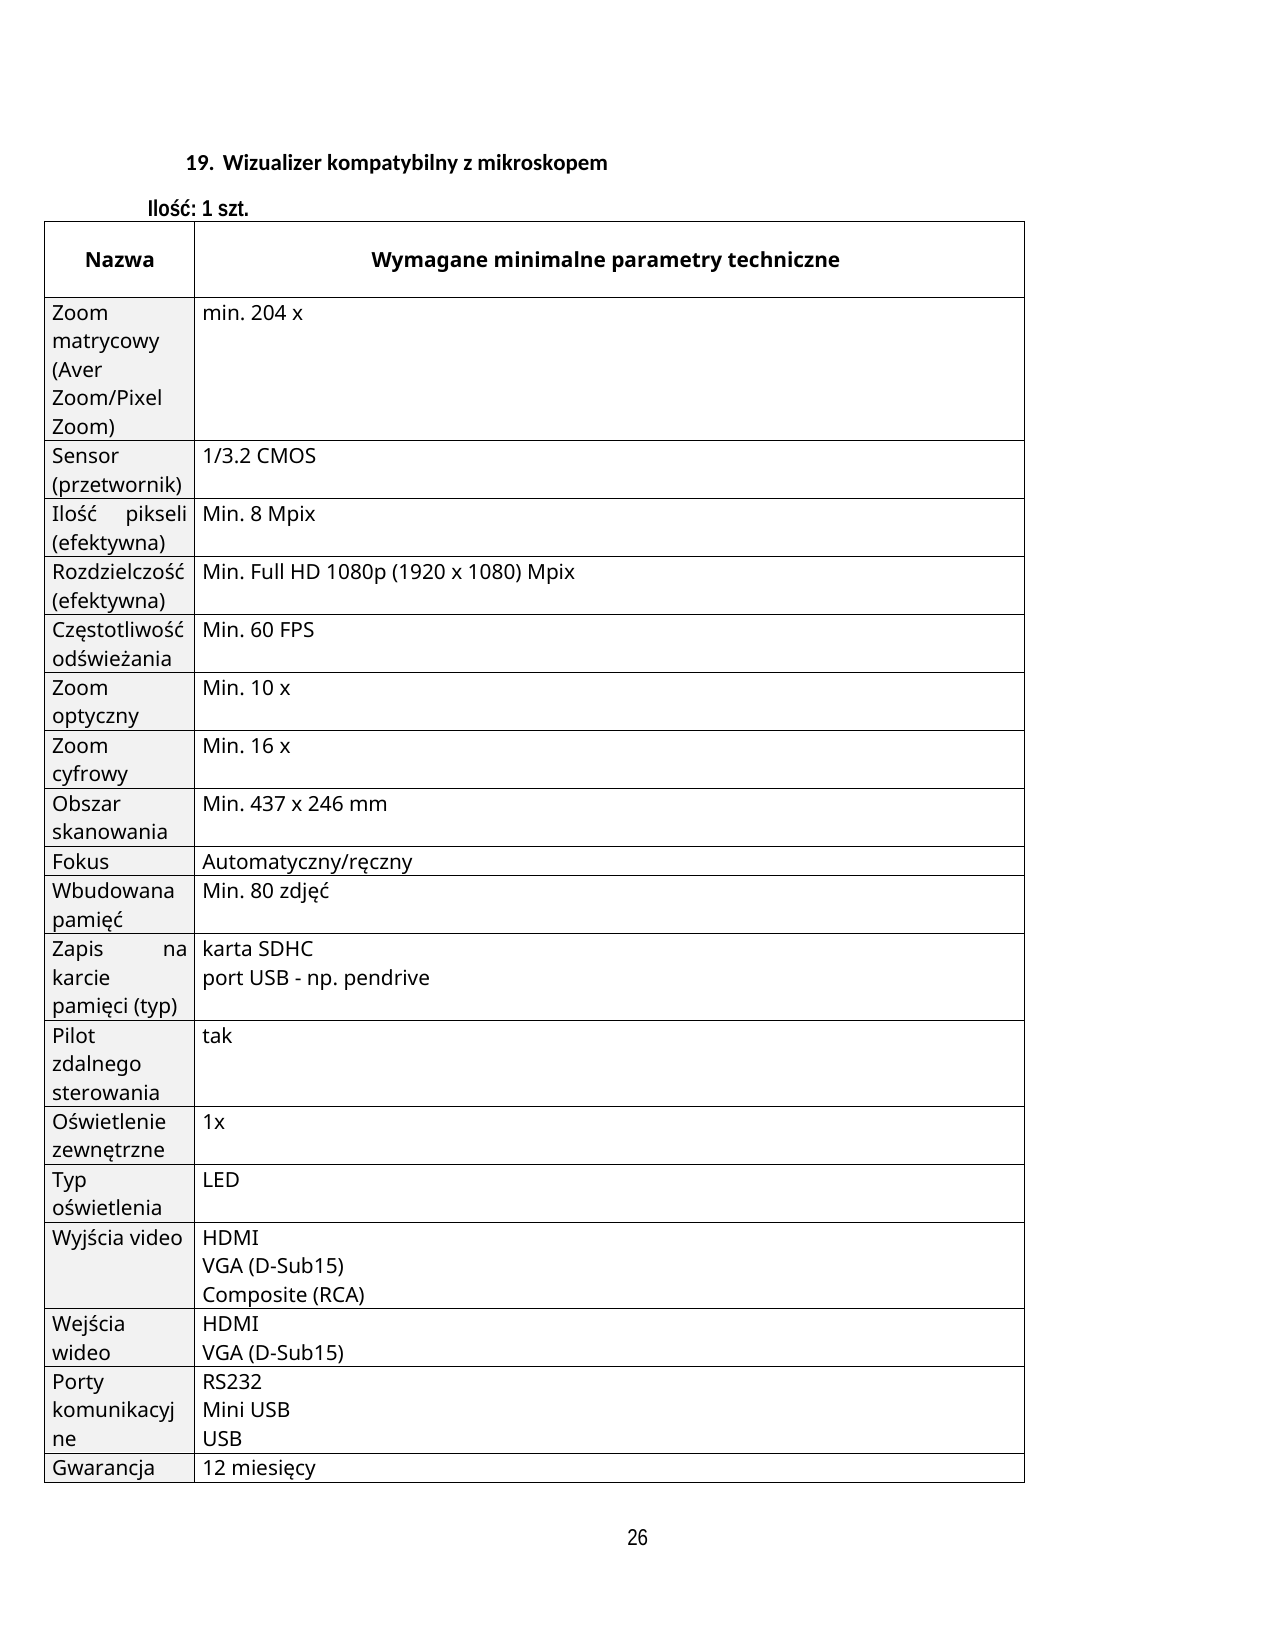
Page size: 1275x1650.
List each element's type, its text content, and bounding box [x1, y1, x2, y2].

table_cell 1x [195, 1107, 1024, 1164]
table_cell karta SDHC port USB - np. pendrive [195, 934, 1024, 1020]
table_header Nazwa [45, 222, 194, 297]
table_cell 1/3.2 CMOS [195, 441, 1024, 498]
table_cell min. 204 x [195, 298, 1024, 440]
table_cell Automatyczny/ręczny [195, 847, 1024, 875]
table_cell Oświetlenie zewnętrzne [45, 1107, 194, 1164]
table_cell Wyjścia video [45, 1223, 194, 1308]
table_cell Obszar skanowania [45, 789, 194, 846]
table_cell Wejścia wideo [45, 1309, 194, 1366]
text Ilość: 1 szt. [148, 194, 1127, 221]
table_cell Zapis na karcie pamięci (typ) [45, 934, 194, 1020]
table_cell Pilot zdalnego sterowania [45, 1021, 194, 1106]
table_cell Min. 60 FPS [195, 615, 1024, 672]
table_header Wymagane minimalne parametry techniczne [195, 222, 1024, 297]
table_cell Min. 8 Mpix [195, 499, 1024, 556]
table_cell Rozdzielczość (efektywna) [45, 557, 194, 614]
table_cell Min. 437 x 246 mm [195, 789, 1024, 846]
table_cell Zoom optyczny [45, 673, 194, 730]
table_cell Ilość pikseli (efektywna) [45, 499, 194, 556]
table_cell tak [195, 1021, 1024, 1106]
table_cell Typ oświetlenia [45, 1165, 194, 1222]
table_cell Częstotliwość odświeżania [45, 615, 194, 672]
table_cell RS232 Mini USB USB [195, 1367, 1024, 1452]
table_cell Zoom matrycowy (Aver Zoom/Pixel Zoom) [45, 298, 194, 440]
table_cell HDMI VGA (D-Sub15) [195, 1309, 1024, 1366]
table_cell Min. 80 zdjęć [195, 876, 1024, 933]
table_cell 12 miesięcy [195, 1454, 1024, 1482]
list Wizualizer kompatybilny z mikroskopem [185, 148, 1127, 176]
table_cell Zoom cyfrowy [45, 731, 194, 788]
table_cell HDMI VGA (D-Sub15) Composite (RCA) [195, 1223, 1024, 1308]
table_cell Wbudowana pamięć [45, 876, 194, 933]
table_cell Min. Full HD 1080p (1920 x 1080) Mpix [195, 557, 1024, 614]
table_cell Fokus [45, 847, 194, 875]
table_cell Porty komunikacyjne [45, 1367, 194, 1452]
table_cell Sensor (przetwornik) [45, 441, 194, 498]
table_cell LED [195, 1165, 1024, 1222]
table_cell Gwarancja [45, 1454, 194, 1482]
table_cell Min. 16 x [195, 731, 1024, 788]
table_cell Min. 10 x [195, 673, 1024, 730]
